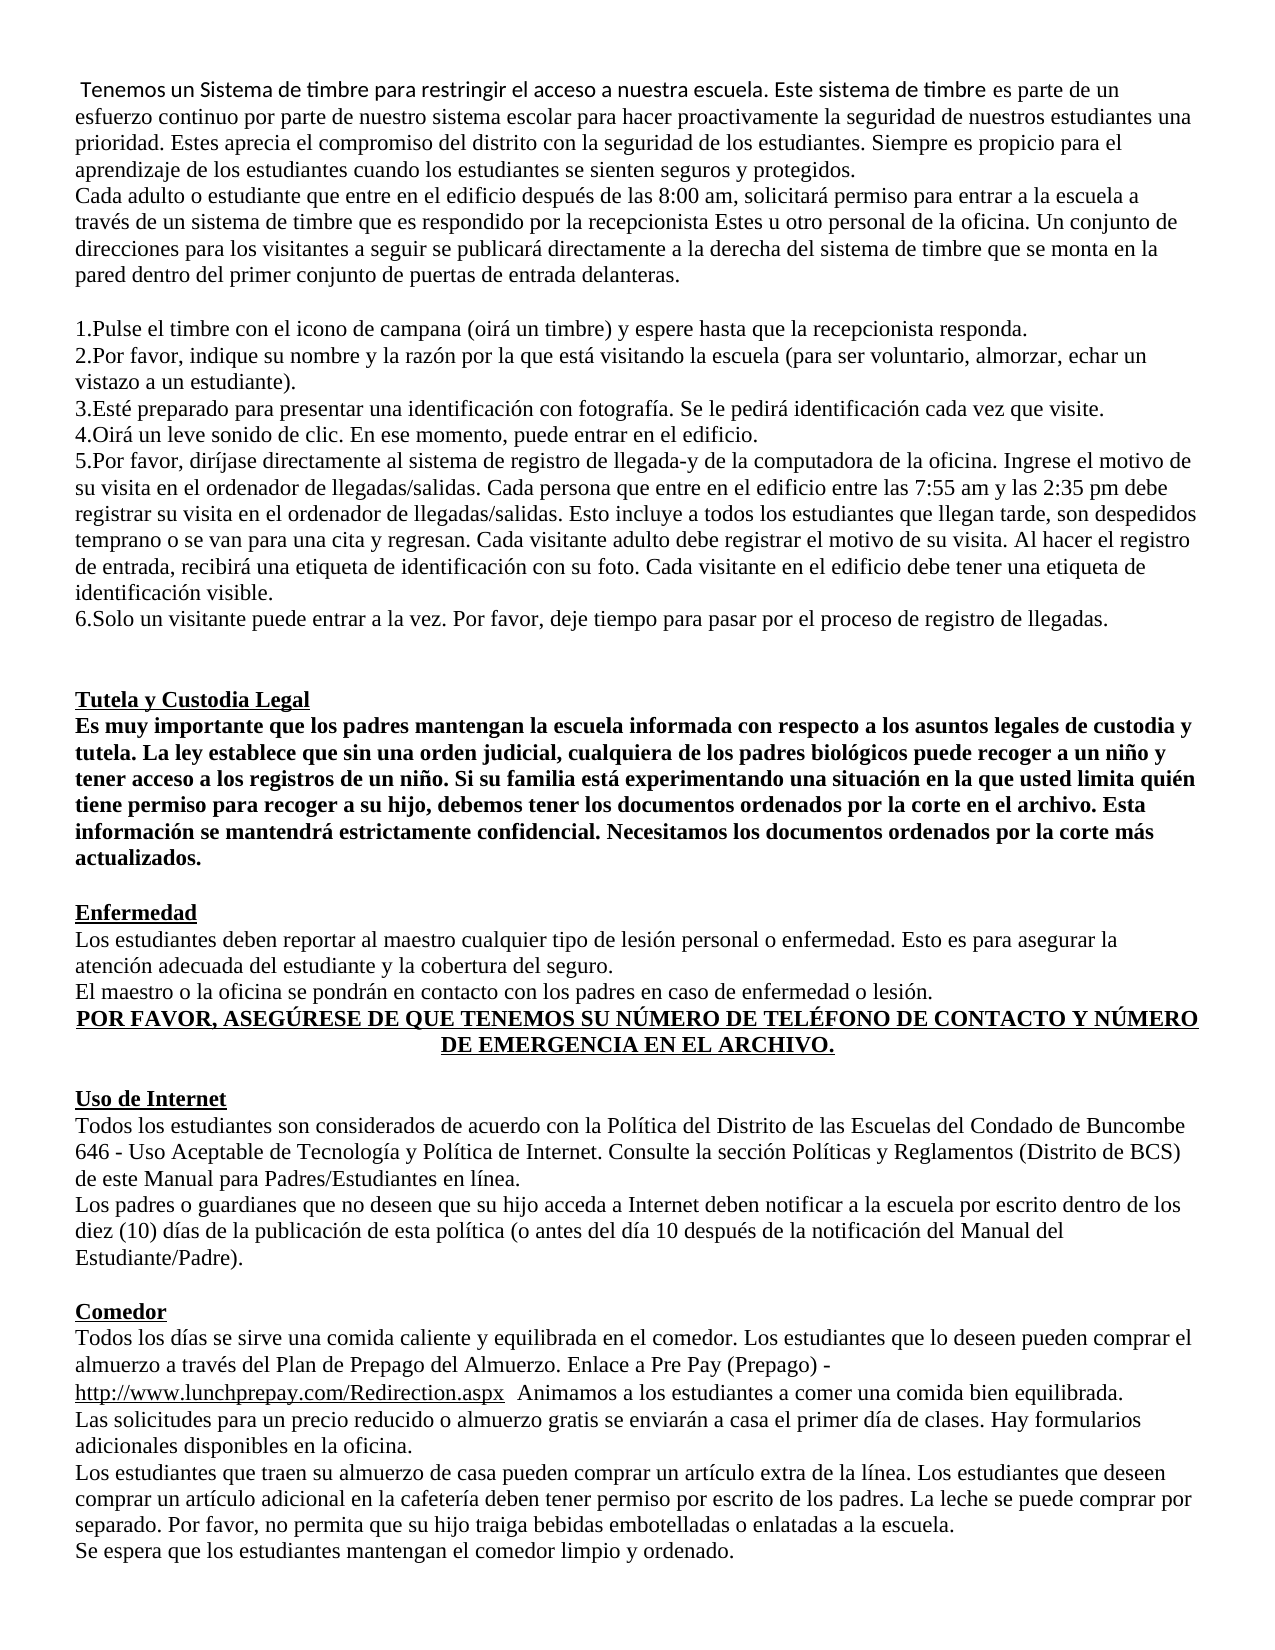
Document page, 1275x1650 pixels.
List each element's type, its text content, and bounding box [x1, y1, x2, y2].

text Los estudiantes deben reportar al maestro cualquier tipo de lesión personal o enfermedad. Esto es para asegurar la atención adecuada del estudiante y la cobertura del seguro. [75, 926, 1200, 978]
text 1.Pulse el timbre con el icono de campana (oirá un timbre) y espere hasta que la recepcionista responda. [75, 316, 1200, 342]
text Todos los días se sirve una comida caliente y equilibrada en el comedor. Los estudiantes que lo deseen pueden comprar el almuerzo a través del Plan de Prepago del Almuerzo. Enlace a Pre Pay (Prepago) - http://www.lunchprepay.com/Redirection.aspx Animamos a los estudiantes a comer una comida bien equilibrada. [75, 1324, 1200, 1406]
text 5.Por favor, diríjase directamente al sistema de registro de llegada-y de la computadora de la oficina. Ingrese el motivo de su visita en el ordenador de llegadas/salidas. Cada persona que entre en el edificio entre las 7:55 am y las 2:35 pm debe registrar su visita en el ordenador de llegadas/salidas. Esto incluye a todos los estudiantes que llegan tarde, son despedidos temprano o se van para una cita y regresan. Cada visitante adulto debe registrar el motivo de su visita. Al hacer el registro de entrada, recibirá una etiqueta de identificación con su foto. Cada visitante en el edificio debe tener una etiqueta de identificación visible. [75, 447, 1200, 605]
text Todos los estudiantes son considerados de acuerdo con la Política del Distrito de las Escuelas del Condado de Buncombe 646 - Uso Aceptable de Tecnología y Política de Internet. Consulte la sección Políticas y Reglamentos (Distrito de BCS) de este Manual para Padres/Estudiantes en línea. [75, 1112, 1200, 1191]
text Los estudiantes que traen su almuerzo de casa pueden comprar un artículo extra de la línea. Los estudiantes que deseen comprar un artículo adicional en la cafetería deben tener permiso por escrito de los padres. La leche se puede comprar por separado. Por favor, no permita que su hijo traiga bebidas embotelladas o enlatadas a la escuela. [75, 1458, 1200, 1538]
text 4.Oirá un leve sonido de clic. En ese momento, puede entrar en el edificio. [75, 421, 1200, 447]
text El maestro o la oficina se pondrán en contacto con los padres en caso de enfermedad o lesión. [75, 978, 1200, 1005]
text 3.Esté preparado para presentar una identificación con fotografía. Se le pedirá identificación cada vez que visite. [75, 394, 1200, 421]
text POR FAVOR, ASEGÚRESE DE QUE TENEMOS SU NÚMERO DE TELÉFONO DE CONTACTO Y NÚMERO DE EMERGENCIA EN EL ARCHIVO. [75, 1005, 1200, 1057]
text 6.Solo un visitante puede entrar a la vez. Por favor, deje tiempo para pasar por el proceso de registro de llegadas. [75, 605, 1200, 632]
text Los padres o guardianes que no deseen que su hijo acceda a Internet deben notificar a la escuela por escrito dentro de los diez (10) días de la publicación de esta política (o antes del día 10 después de la notificación del Manual del Estudiante/Padre). [75, 1191, 1200, 1270]
text Enfermedad [75, 899, 1200, 926]
text 2.Por favor, indique su nombre y la razón por la que está visitando la escuela (para ser voluntario, almorzar, echar un vistazo a un estudiante). [75, 342, 1200, 394]
text Tutela y Custodia Legal [75, 686, 1200, 712]
text Es muy importante que los padres mantengan la escuela informada con respecto a los asuntos legales de custodia y tutela. La ley establece que sin una orden judicial, cualquiera de los padres biológicos puede recoger a un niño y tener acceso a los registros de un niño. Si su familia está experimentando una situación en la que usted limita quién tiene permiso para recoger a su hijo, debemos tener los documentos ordenados por la corte en el archivo. Esta información se mantendrá estrictamente confidencial. Necesitamos los documentos ordenados por la corte más actualizados. [75, 712, 1200, 871]
text Las solicitudes para un precio reducido o almuerzo gratis se enviarán a casa el primer día de clases. Hay formularios adicionales disponibles en la oficina. [75, 1406, 1200, 1458]
text Tenemos un Sistema de timbre para restringir el acceso a nuestra escuela. Este sistema de timbre es parte de un esfuerzo continuo por parte de nuestro sistema escolar para hacer proactivamente la seguridad de nuestros estudiantes una prioridad. Estes aprecia el compromiso del distrito con la seguridad de los estudiantes. Siempre es propicio para el aprendizaje de los estudiantes cuando los estudiantes se sienten seguros y protegidos. [75, 75, 1200, 182]
text Comedor [75, 1298, 1200, 1324]
text Se espera que los estudiantes mantengan el comedor limpio y ordenado. [75, 1538, 1200, 1564]
text Cada adulto o estudiante que entre en el edificio después de las 8:00 am, solicitará permiso para entrar a la escuela a través de un sistema de timbre que es respondido por la recepcionista Estes u otro personal de la oficina. Un conjunto de direcciones para los visitantes a seguir se publicará directamente a la derecha del sistema de timbre que se monta en la pared dentro del primer conjunto de puertas de entrada delanteras. [75, 182, 1200, 287]
text Uso de Internet [75, 1086, 1200, 1112]
